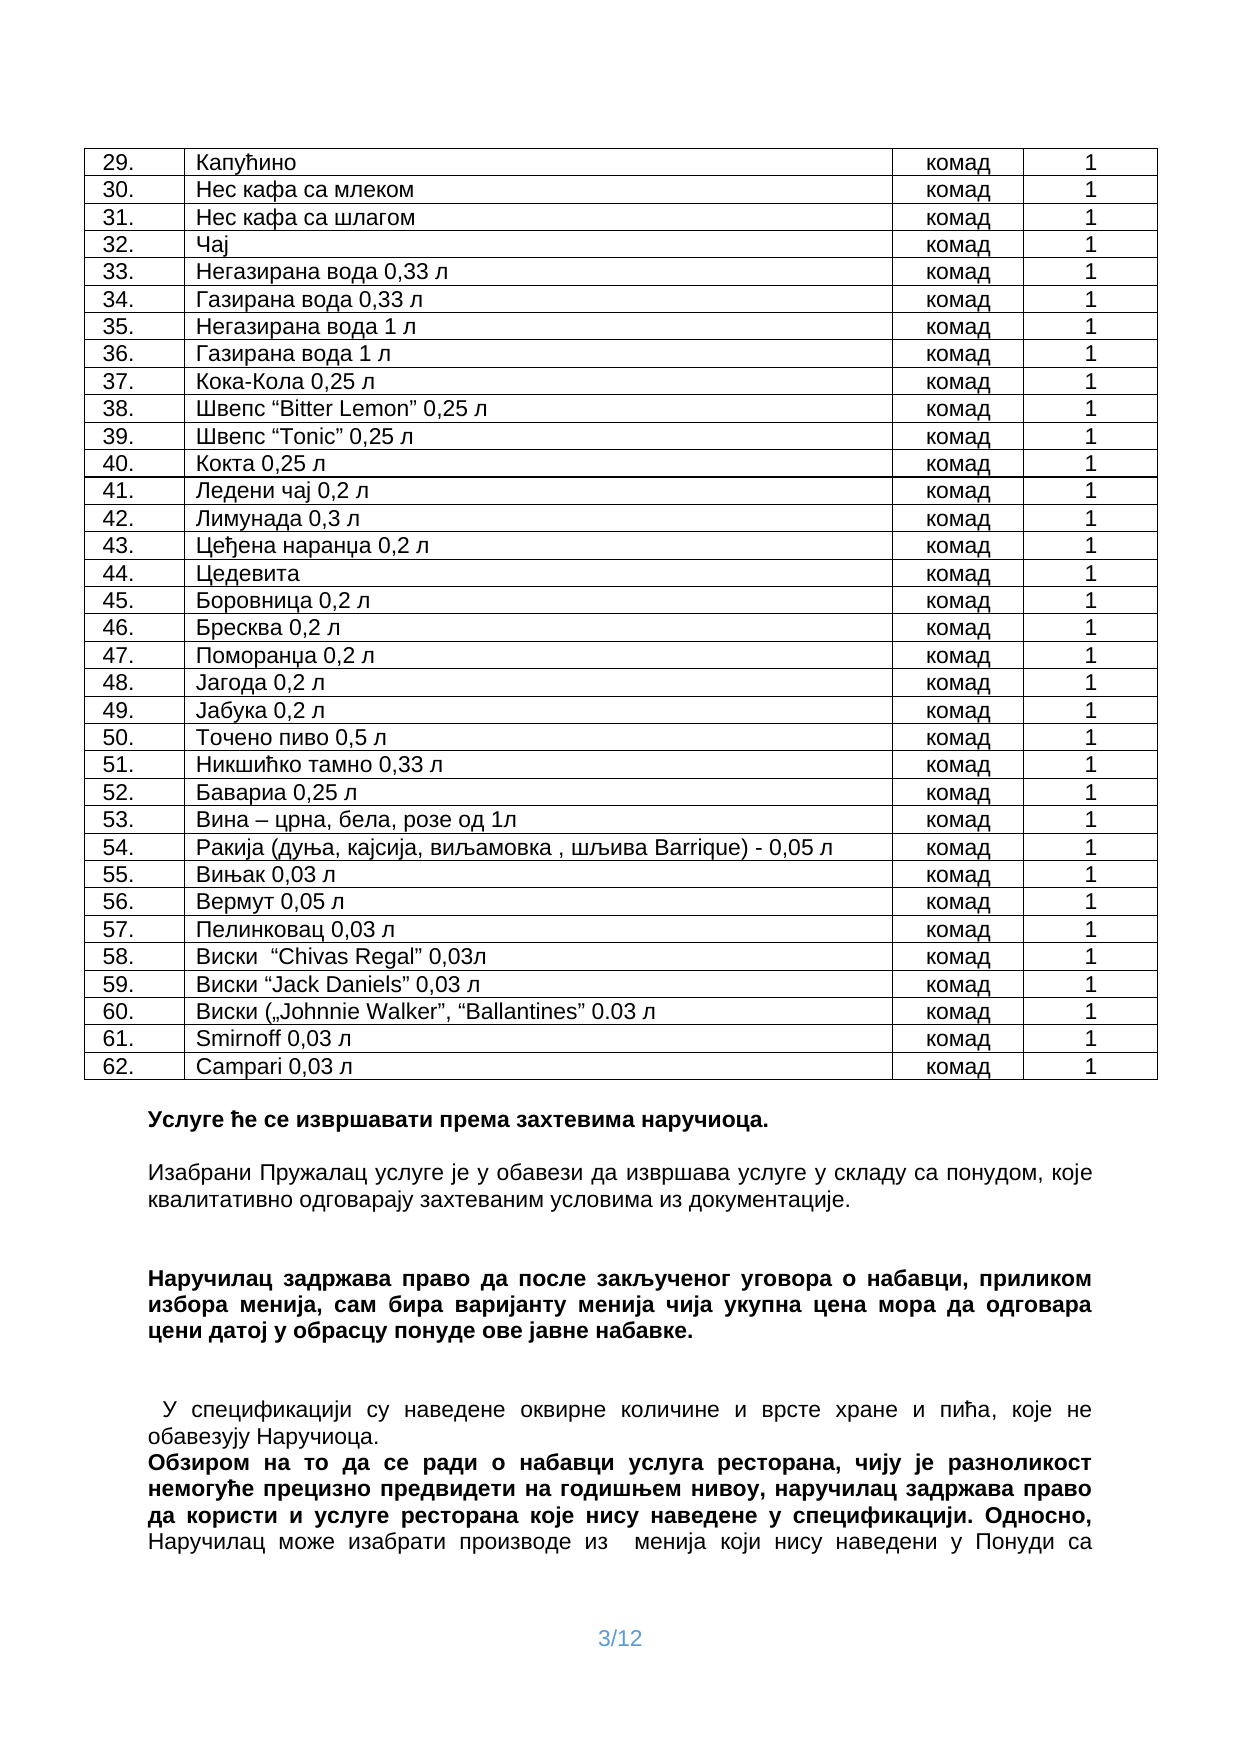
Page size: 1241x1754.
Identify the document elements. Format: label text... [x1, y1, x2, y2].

table_cell Точено пиво 0,5 л [185, 724, 892, 750]
table_cell [85, 669, 184, 696]
table_cell комад [893, 176, 1023, 202]
table_cell [85, 943, 184, 969]
table_cell 1 [1024, 340, 1157, 367]
table_cell Кока-Кола 0,25 л [185, 368, 892, 394]
table_cell комад [893, 340, 1023, 367]
table_cell Негазирана вода 0,33 л [185, 258, 892, 284]
table_cell 1 [1024, 204, 1157, 230]
table_cell 1 [1024, 423, 1157, 449]
table_cell Никшићко тамно 0,33 л [185, 751, 892, 778]
table_cell [85, 614, 184, 641]
table_cell 1 [1024, 724, 1157, 750]
table_cell 1 [1024, 176, 1157, 202]
table_cell 1 [1024, 669, 1157, 696]
table_cell комад [893, 478, 1023, 504]
table_cell [85, 998, 184, 1024]
table_cell Лимунада 0,3 л [185, 505, 892, 531]
table_cell [85, 478, 184, 504]
table_cell комад [893, 888, 1023, 915]
table_cell комад [893, 998, 1023, 1024]
table_cell [85, 313, 184, 339]
table_cell [85, 505, 184, 531]
table_cell комад [893, 614, 1023, 641]
table_cell Вињак 0,03 л [185, 861, 892, 887]
table_cell [85, 587, 184, 613]
table_cell 1 [1024, 1025, 1157, 1052]
table_cell 1 [1024, 368, 1157, 394]
table_cell комад [893, 286, 1023, 312]
table_cell Јабука 0,2 л [185, 697, 892, 723]
table_cell Нес кафа са млеком [185, 176, 892, 202]
table_cell комад [893, 642, 1023, 668]
table_cell [85, 450, 184, 476]
table_cell [85, 724, 184, 750]
table_cell комад [893, 423, 1023, 449]
table_cell 1 [1024, 806, 1157, 832]
table_cell 1 [1024, 532, 1157, 558]
table_cell Цедевита [185, 560, 892, 586]
text Наручилац задржава право да после закљученог уговора о набавци, приликом избора менија, сам бира варијанту менија чија укупна цена мора да одговара цени датој у обрасцу понуде ове јавне набавке. [148, 1264, 1093, 1344]
table_cell комад [893, 697, 1023, 723]
table_cell 1 [1024, 888, 1157, 915]
table_cell Кокта 0,25 л [185, 450, 892, 476]
table_cell комад [893, 258, 1023, 284]
table_cell 1 [1024, 642, 1157, 668]
table_cell комад [893, 560, 1023, 586]
table_cell 1 [1024, 231, 1157, 257]
table_cell Швепс “Bitter Lemon” 0,25 л [185, 395, 892, 422]
table_cell комад [893, 532, 1023, 558]
table_cell Јагода 0,2 л [185, 669, 892, 696]
table_cell комад [893, 724, 1023, 750]
table_cell [85, 751, 184, 778]
table_cell комад [893, 368, 1023, 394]
table_cell Вермут 0,05 л [185, 888, 892, 915]
table_cell [85, 395, 184, 422]
table_cell комад [893, 231, 1023, 257]
table_cell Виски “Chivas Regal” 0,03л [185, 943, 892, 969]
table_cell комад [893, 751, 1023, 778]
table_cell [85, 971, 184, 997]
table_cell Нес кафа са шлагом [185, 204, 892, 230]
table_cell 1 [1024, 258, 1157, 284]
table_cell 1 [1024, 587, 1157, 613]
text У спецификацији су наведене оквирне количине и врсте хране и пића, које не обавезују Наручиоца. [148, 1396, 1093, 1449]
table_cell 1 [1024, 614, 1157, 641]
table_cell 1 [1024, 505, 1157, 531]
table_cell [85, 149, 184, 175]
table_cell комад [893, 149, 1023, 175]
table_cell [85, 258, 184, 284]
table_cell Газирана вода 0,33 л [185, 286, 892, 312]
table_cell 1 [1024, 697, 1157, 723]
table_cell [85, 231, 184, 257]
table_cell 1 [1024, 1053, 1157, 1079]
table_cell Газирана вода 1 л [185, 340, 892, 367]
text Изабрани Пружалац услуге је у обавези да извршава услуге у складу са понудом, које квалитативно одговарају захтеваним условима из документације. [148, 1159, 1093, 1212]
table_cell комад [893, 313, 1023, 339]
table_cell комад [893, 505, 1023, 531]
table_cell [85, 806, 184, 832]
table_cell [85, 286, 184, 312]
table_cell [85, 861, 184, 887]
table_cell Пелинковац 0,03 л [185, 916, 892, 942]
table_cell 1 [1024, 916, 1157, 942]
table_cell Капућино [185, 149, 892, 175]
table_cell комад [893, 395, 1023, 422]
table_cell Швепс “Tonic” 0,25 л [185, 423, 892, 449]
table_cell 1 [1024, 751, 1157, 778]
table_cell комад [893, 669, 1023, 696]
table_cell Негазирана вода 1 л [185, 313, 892, 339]
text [148, 1449, 1093, 1554]
table_cell Чај [185, 231, 892, 257]
table_cell [85, 1053, 184, 1079]
table_cell комад [893, 450, 1023, 476]
table_cell комад [893, 834, 1023, 860]
table_cell 1 [1024, 478, 1157, 504]
table_cell комад [893, 204, 1023, 230]
table_cell 1 [1024, 998, 1157, 1024]
table_cell [85, 888, 184, 915]
table_cell 1 [1024, 149, 1157, 175]
table_cell Бавариа 0,25 л [185, 779, 892, 805]
table_cell 1 [1024, 286, 1157, 312]
table_cell 1 [1024, 560, 1157, 586]
table_cell Виски “Jack Daniels” 0,03 л [185, 971, 892, 997]
text Услуге ће се извршавати према захтевима наручиоца. [148, 1106, 1093, 1133]
table_cell Боровница 0,2 л [185, 587, 892, 613]
table_cell Smirnoff 0,03 л [185, 1025, 892, 1052]
table_cell [85, 368, 184, 394]
table_cell [85, 204, 184, 230]
table_cell 1 [1024, 313, 1157, 339]
table_cell [85, 779, 184, 805]
table_cell Ледени чај 0,2 л [185, 478, 892, 504]
table_cell 1 [1024, 971, 1157, 997]
table_cell [85, 834, 184, 860]
table_cell [85, 176, 184, 202]
table_cell комад [893, 587, 1023, 613]
table_cell Бресква 0,2 л [185, 614, 892, 641]
table_cell [85, 423, 184, 449]
table_cell комад [893, 1025, 1023, 1052]
table_cell Поморанџа 0,2 л [185, 642, 892, 668]
table_cell [85, 916, 184, 942]
table_cell комад [893, 971, 1023, 997]
table_cell 1 [1024, 395, 1157, 422]
table_cell комад [893, 1053, 1023, 1079]
table_cell 1 [1024, 450, 1157, 476]
table_cell Цеђена наранџа 0,2 л [185, 532, 892, 558]
table_cell [85, 642, 184, 668]
table_cell 1 [1024, 779, 1157, 805]
table_cell [85, 560, 184, 586]
table_cell [85, 532, 184, 558]
table_cell Ракија (дуња, кајсија, виљамовка , шљива Barrique) - 0,05 л [185, 834, 892, 860]
table_cell комад [893, 779, 1023, 805]
table_cell Вина – црна, бела, розе од 1л [185, 806, 892, 832]
table_cell [85, 340, 184, 367]
table_cell [85, 697, 184, 723]
table_cell 1 [1024, 943, 1157, 969]
table_cell [85, 1025, 184, 1052]
table_cell комад [893, 861, 1023, 887]
table_cell 1 [1024, 834, 1157, 860]
table_cell Виски („Johnnie Walker”, “Ballantines” 0.03 л [185, 998, 892, 1024]
table_cell комад [893, 943, 1023, 969]
table_cell Campari 0,03 л [185, 1053, 892, 1079]
table_cell 1 [1024, 861, 1157, 887]
table_cell комад [893, 916, 1023, 942]
table_cell комад [893, 806, 1023, 832]
